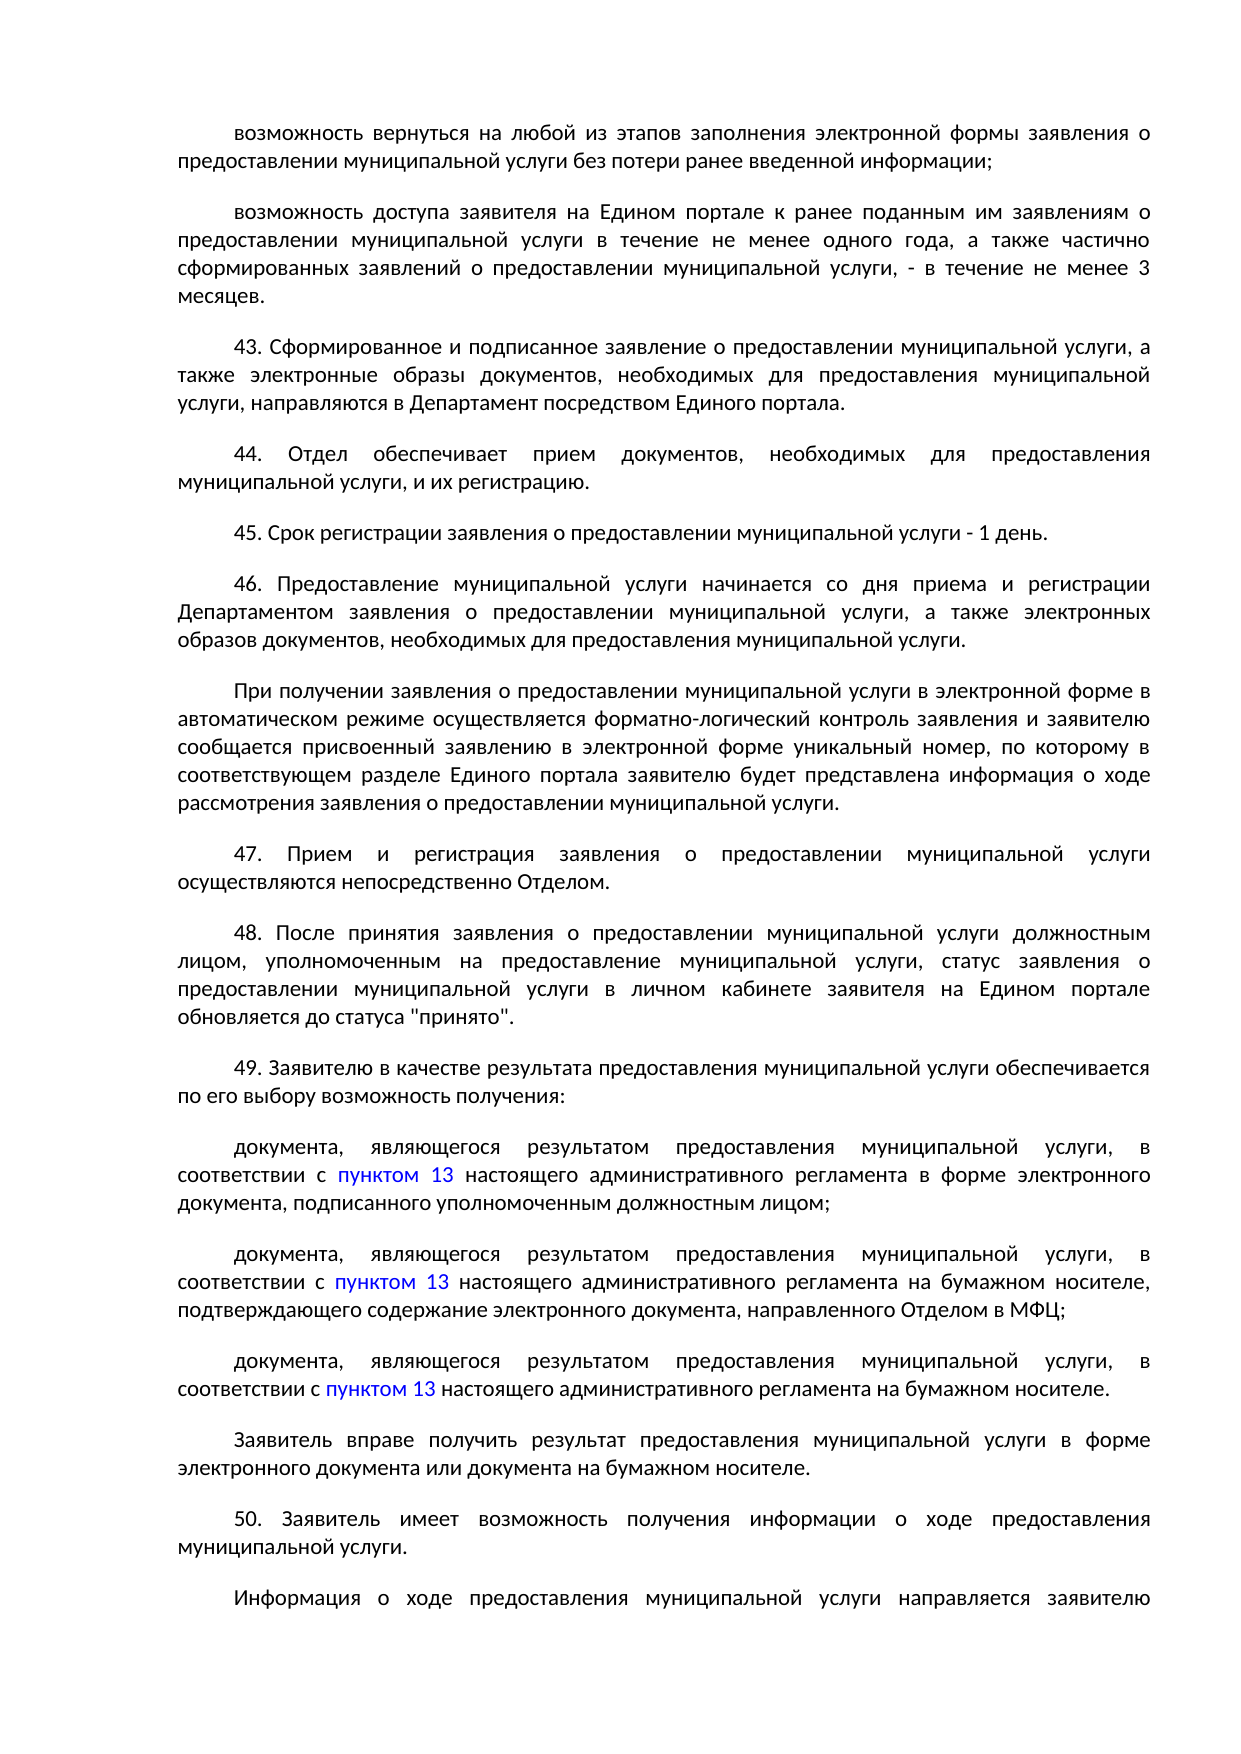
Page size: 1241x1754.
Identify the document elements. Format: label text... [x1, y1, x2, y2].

text 44. Отдел обеспечивает прием документов, необходимых для предоставления муниципальной услуги, и их регистрацию. [177, 439, 1152, 495]
text 50. Заявитель имеет возможность получения информации о ходе предоставления муниципальной услуги. [177, 1504, 1152, 1560]
text 46. Предоставление муниципальной услуги начинается со дня приема и регистрации Департаментом заявления о предоставлении муниципальной услуги, а также электронных образов документов, необходимых для предоставления муниципальной услуги. [177, 569, 1152, 653]
text Заявитель вправе получить результат предоставления муниципальной услуги в форме электронного документа или документа на бумажном носителе. [177, 1425, 1152, 1481]
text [177, 1583, 1152, 1611]
text возможность вернуться на любой из этапов заполнения электронной формы заявления о предоставлении муниципальной услуги без потери ранее введенной информации; [177, 118, 1152, 174]
text 47. Прием и регистрация заявления о предоставлении муниципальной услуги осуществляются непосредственно Отделом. [177, 839, 1152, 895]
text При получении заявления о предоставлении муниципальной услуги в электронной форме в автоматическом режиме осуществляется форматно-логический контроль заявления и заявителю сообщается присвоенный заявлению в электронной форме уникальный номер, по которому в соответствующем разделе Единого портала заявителю будет представлена информация о ходе рассмотрения заявления о предоставлении муниципальной услуги. [177, 676, 1152, 816]
text документа, являющегося результатом предоставления муниципальной услуги, в соответствии с пунктом 13 настоящего административного регламента в форме электронного документа, подписанного уполномоченным должностным лицом; [177, 1132, 1152, 1216]
text документа, являющегося результатом предоставления муниципальной услуги, в соответствии с пунктом 13 настоящего административного регламента на бумажном носителе. [177, 1346, 1152, 1402]
text документа, являющегося результатом предоставления муниципальной услуги, в соответствии с пунктом 13 настоящего административного регламента на бумажном носителе, подтверждающего содержание электронного документа, направленного Отделом в МФЦ; [177, 1239, 1152, 1323]
text 43. Сформированное и подписанное заявление о предоставлении муниципальной услуги, а также электронные образы документов, необходимых для предоставления муниципальной услуги, направляются в Департамент посредством Единого портала. [177, 332, 1152, 416]
text 49. Заявителю в качестве результата предоставления муниципальной услуги обеспечивается по его выбору возможность получения: [177, 1053, 1152, 1109]
text возможность доступа заявителя на Едином портале к ранее поданным им заявлениям о предоставлении муниципальной услуги в течение не менее одного года, а также частично сформированных заявлений о предоставлении муниципальной услуги, - в течение не менее 3 месяцев. [177, 197, 1152, 309]
text 45. Срок регистрации заявления о предоставлении муниципальной услуги - 1 день. [177, 518, 1152, 546]
text 48. После принятия заявления о предоставлении муниципальной услуги должностным лицом, уполномоченным на предоставление муниципальной услуги, статус заявления о предоставлении муниципальной услуги в личном кабинете заявителя на Едином портале обновляется до статуса "принято". [177, 918, 1152, 1030]
